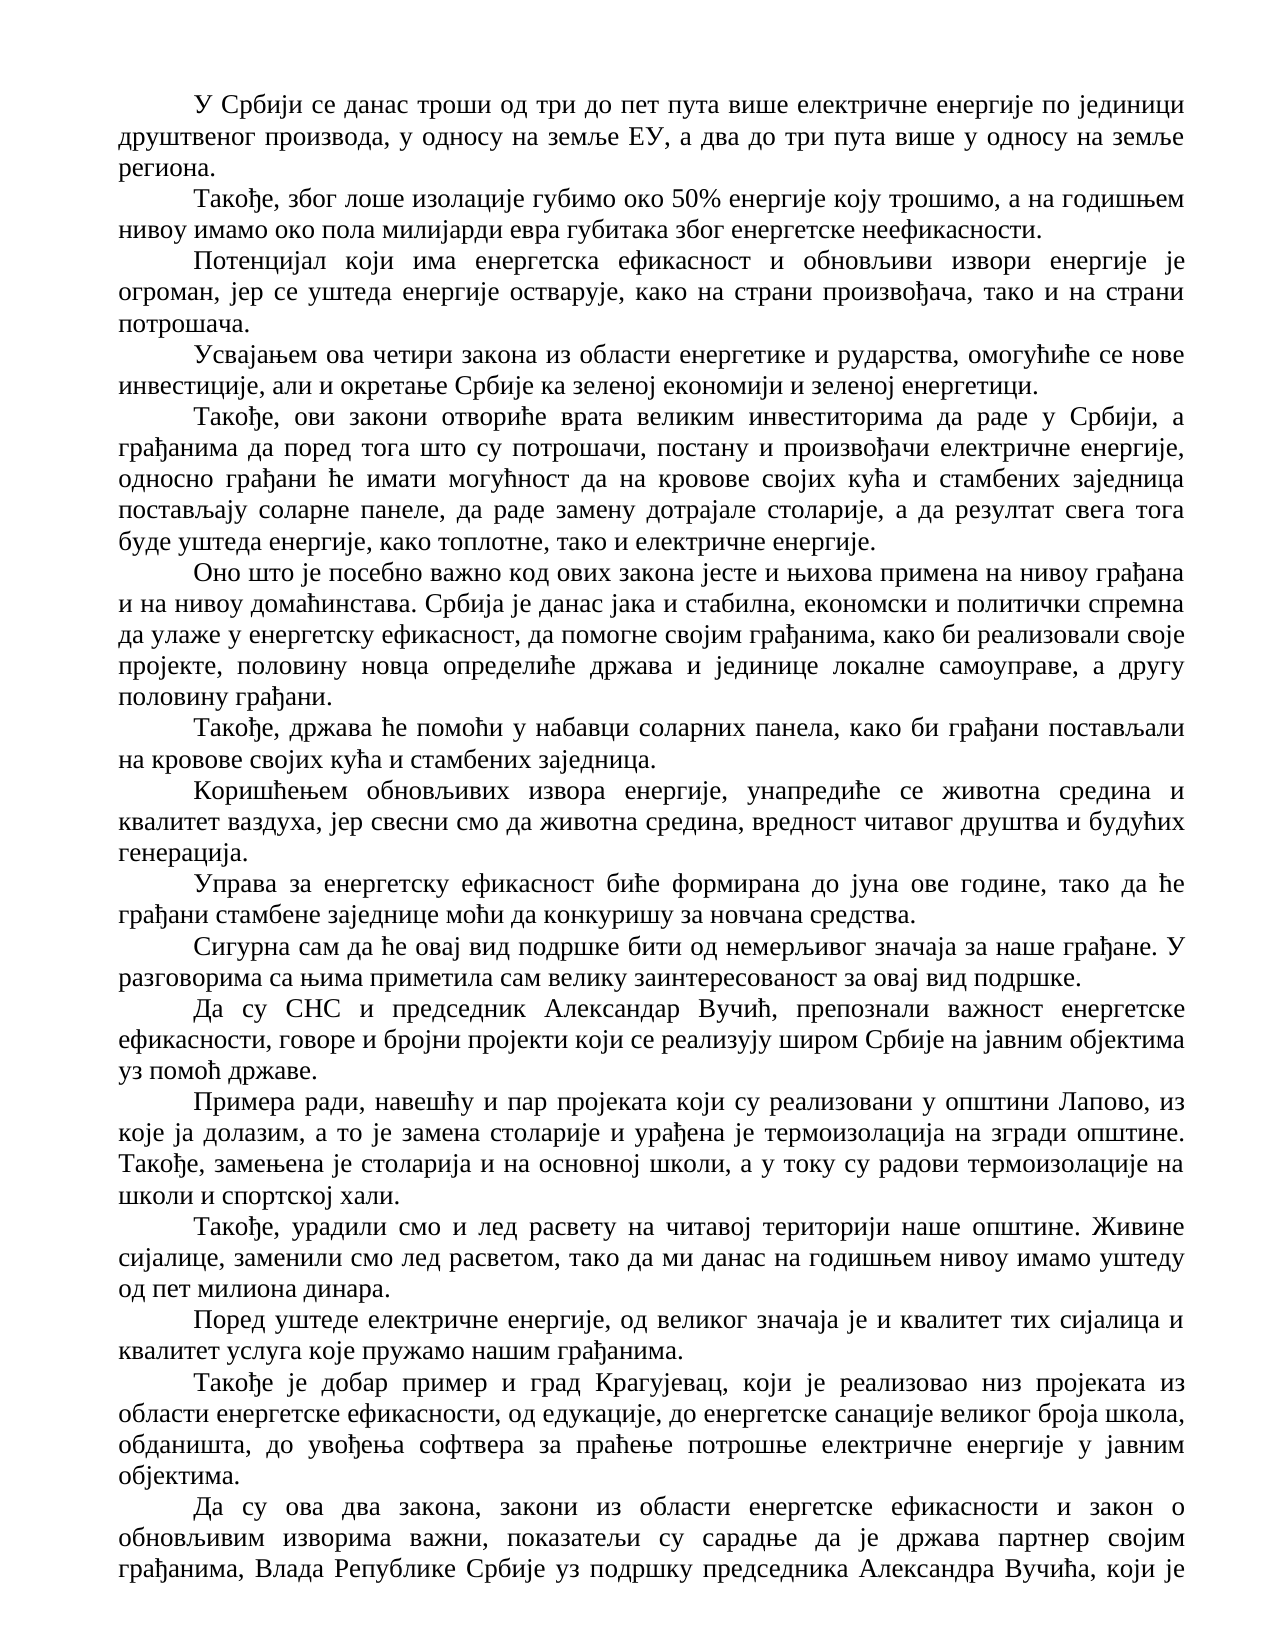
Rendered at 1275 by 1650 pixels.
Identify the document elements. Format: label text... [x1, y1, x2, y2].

text Управа за енергетску ефикасност биће формирана до јуна ове године, тако да ће грађани стамбене заједнице моћи да конкуришу за новчана средства. [118, 867, 1186, 929]
text Потенцијал који има енергетска ефикасност и обновљиви извори енергије је огроман, јер се уштеда енергије остварује, како на страни произвођача, тако и на страни потрошача. [118, 244, 1186, 338]
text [118, 1490, 1186, 1584]
text Коришћењем обновљивих извора енергије, унапредиће се животна средина и квалитет ваздуха, јер свесни смо да животна средина, вредност читавог друштва и будућих генерација. [118, 774, 1186, 867]
text Усвајањем ова четири закона из области енергетике и рударства, омогућиће се нове инвестиције, али и окретање Србије ка зеленој економији и зеленој енергетици. [118, 338, 1186, 400]
text Такође, због лоше изолације губимо око 50% енергије коју трошимо, а на годишњем нивоу имамо око пола милијарди евра губитака због енергетске неефикасности. [118, 182, 1186, 244]
text Поред уштеде електричне енергије, од великог значаја је и квалитет тих сијалица и квалитет услуга које пружамо нашим грађанима. [118, 1303, 1186, 1366]
text Примера ради, навешћу и пар пројеката који су реализовани у општини Лапово, из које ја долазим, а то је замена столарије и урађена је термоизолација на згради општине. Такође, замењена је столарија и на основној школи, а у току су радови термоизолације на школи и спортској хали. [118, 1085, 1186, 1210]
text Сигурна сам да ће овај вид подршке бити од немерљивог значаја за наше грађане. У разговорима са њима приметила сам велику заинтересованост за овај вид подршке. [118, 929, 1186, 992]
text У Србији се данас троши од три до пет пута више електричне енергије по јединици друштвеног производа, у односу на земље ЕУ, а два до три пута више у односу на земље региона. [118, 89, 1186, 182]
text Такође је добар пример и град Крагујевац, који је реализовао низ пројеката из области енергетске ефикасности, од едукације, до енергетске санације великог броја школа, обданишта, до увођења софтвера за праћење потрошње електричне енергије у јавним објектима. [118, 1366, 1186, 1490]
text Оно што је посебно важно код ових закона јесте и њихова примена на нивоу грађана и на нивоу домаћинстава. Србија је данас јака и стабилна, економски и политички спремна да улаже у енергетску ефикасност, да помогне својим грађанима, како би реализовали своје пројекте, половину новца определиће држава и јединице локалне самоуправе, а другу половину грађани. [118, 556, 1186, 712]
text Такође, урадили смо и лед расвету на читавој територији наше општине. Живине сијалице, заменили смо лед расветом, тако да ми данас на годишњем нивоу имамо уштеду од пет милиона динара. [118, 1210, 1186, 1303]
text Такође, ови закони отвориће врата великим инвеститорима да раде у Србији, а грађанима да поред тога што су потрошачи, постану и произвођачи електричне енергије, односно грађани ће имати могућност да на кровове својих кућа и стамбених заједница постављају соларне панеле, да раде замену дотрајале столарије, а да резултат свега тога буде уштеда енергије, како топлотне, тако и електричне енергије. [118, 400, 1186, 556]
text Такође, држава ће помоћи у набавци соларних панела, како би грађани постављали на кровове својих кућа и стамбених заједница. [118, 712, 1186, 774]
text Да су СНС и председник Александар Вучић, препознали важност енергетске ефикасности, говоре и бројни пројекти који се реализују широм Србије на јавним објектима уз помоћ државе. [118, 992, 1186, 1085]
